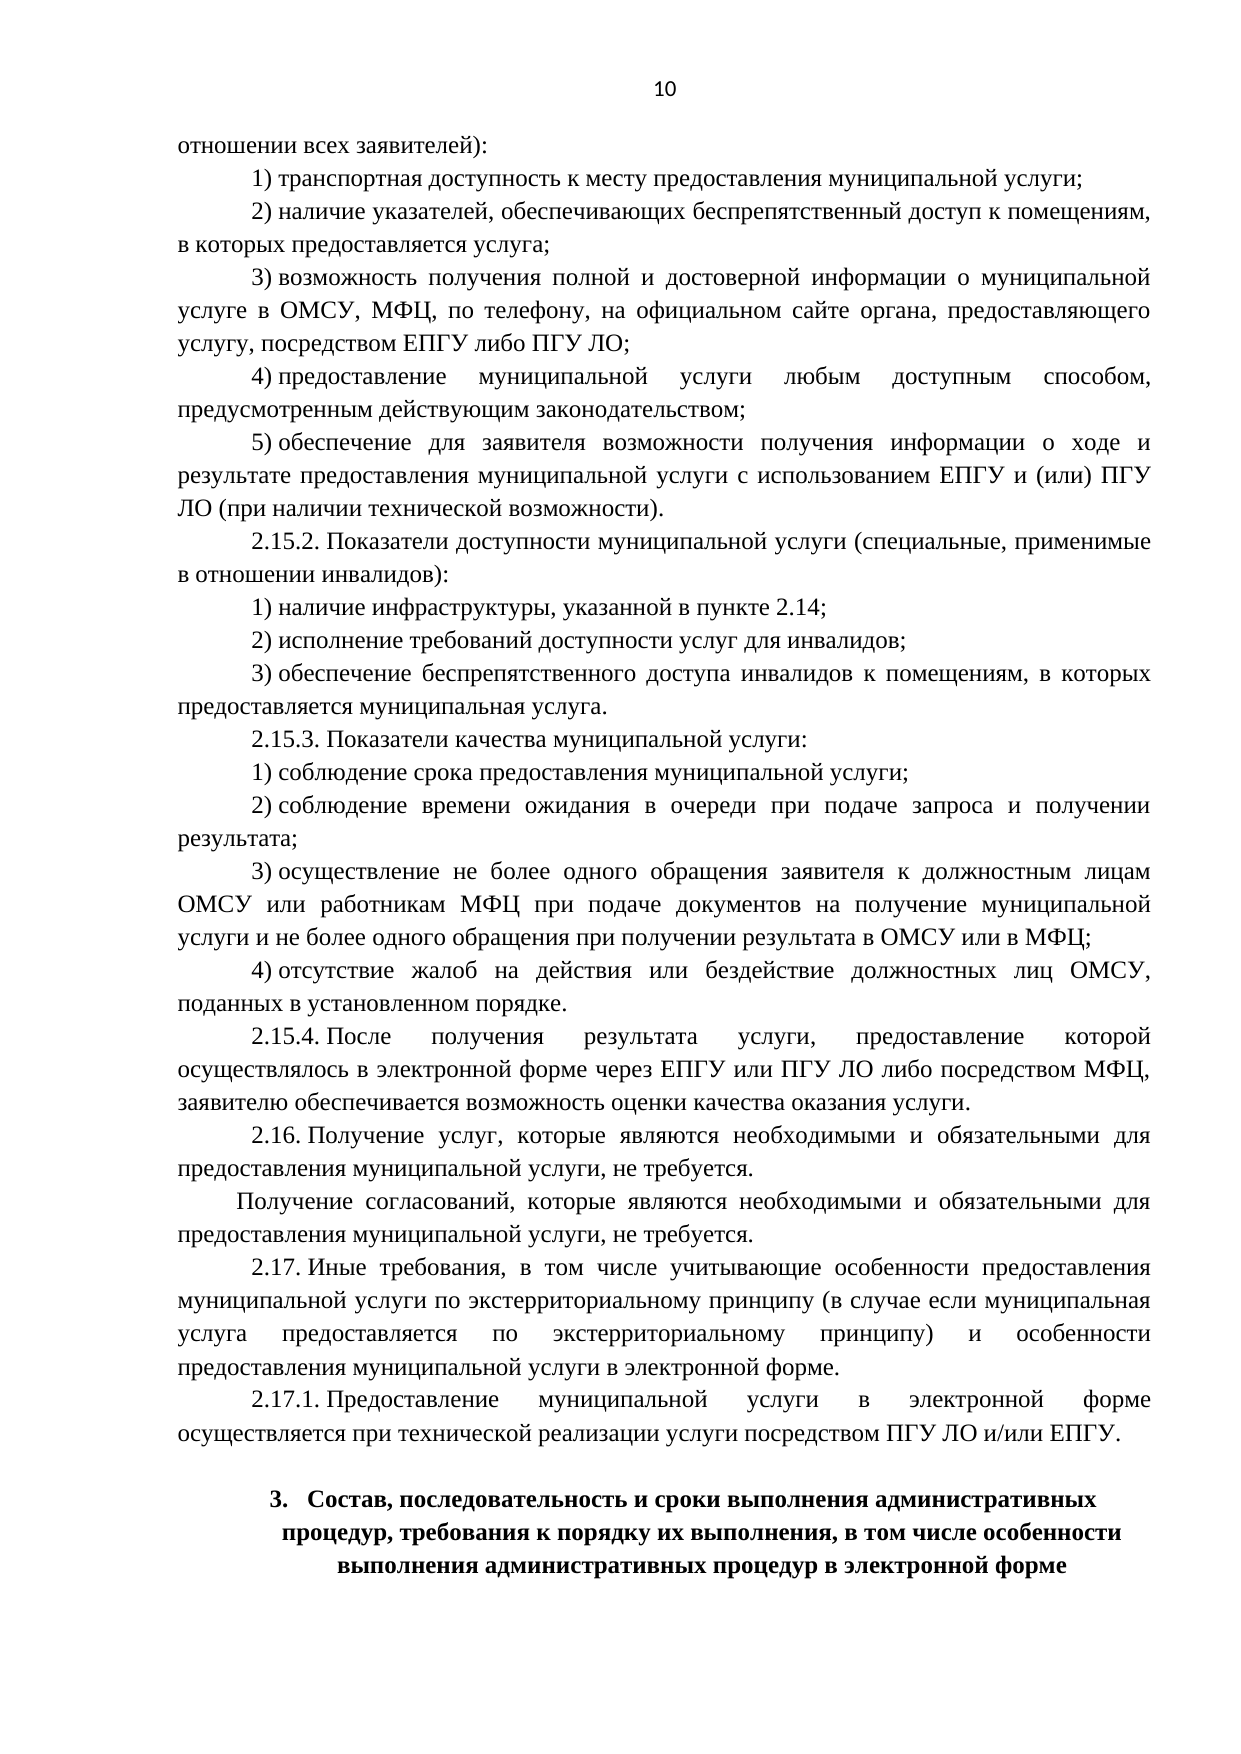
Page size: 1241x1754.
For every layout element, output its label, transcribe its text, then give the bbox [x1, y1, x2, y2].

list Получение услуг, которые являются необходимыми и обязательными для предоставления муниципальной услуги, не требуется. [177, 1120, 1152, 1182]
list Предоставление муниципальной услуги в электронной форме осуществляется при технической реализации услуги посредством ПГУ ЛО и/или ЕПГУ. [177, 1384, 1152, 1446]
list исполнение требований доступности услуг для инвалидов; [177, 625, 1152, 654]
text Получение согласований, которые являются необходимыми и обязательными для предоставления муниципальной услуги, не требуется. [177, 1186, 1152, 1248]
list Состав, последовательность и сроки выполнения административных процедур, требования к порядку их выполнения, в том числе особенности выполнения административных процедур в электронной форме [215, 1484, 1152, 1578]
list соблюдение срока предоставления муниципальной услуги; [177, 757, 1152, 786]
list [177, 130, 1152, 158]
list Показатели качества муниципальной услуги: [177, 724, 1152, 753]
list соблюдение времени ожидания в очереди при подаче запроса и получении результата; [177, 790, 1152, 852]
list После получения результата услуги, предоставление которой осуществлялось в электронной форме через ЕПГУ или ПГУ ЛО либо посредством МФЦ, заявителю обеспечивается возможность оценки качества оказания услуги. [177, 1021, 1152, 1116]
list обеспечение для заявителя возможности получения информации о ходе и результате предоставления муниципальной услуги с использованием ЕПГУ и (или) ПГУ ЛО (при наличии технической возможности). [177, 427, 1152, 522]
list обеспечение беспрепятственного доступа инвалидов к помещениям, в которых предоставляется муниципальная услуга. [177, 658, 1152, 720]
list возможность получения полной и достоверной информации о муниципальной услуге в ОМСУ, МФЦ, по телефону, на официальном сайте органа, предоставляющего услугу, посредством ЕПГУ либо ПГУ ЛО; [177, 262, 1152, 357]
list Показатели доступности муниципальной услуги (специальные, применимые в отношении инвалидов): [177, 526, 1152, 588]
list Иные требования, в том числе учитывающие особенности предоставления муниципальной услуги по экстерриториальному принципу (в случае если муниципальная услуга предоставляется по экстерриториальному принципу) и особенности предоставления муниципальной услуги в электронной форме. [177, 1252, 1152, 1380]
list осуществление не более одного обращения заявителя к должностным лицам ОМСУ или работникам МФЦ при подаче документов на получение муниципальной услуги и не более одного обращения при получении результата в ОМСУ или в МФЦ; [177, 856, 1152, 951]
list наличие инфраструктуры, указанной в пункте 2.14; [177, 592, 1152, 621]
list наличие указателей, обеспечивающих беспрепятственный доступ к помещениям, в которых предоставляется услуга; [177, 196, 1152, 258]
list транспортная доступность к месту предоставления муниципальной услуги; [177, 163, 1152, 192]
list отсутствие жалоб на действия или бездействие должностных лиц ОМСУ, поданных в установленном порядке. [177, 955, 1152, 1017]
list предоставление муниципальной услуги любым доступным способом, предусмотренным действующим законодательством; [177, 361, 1152, 423]
